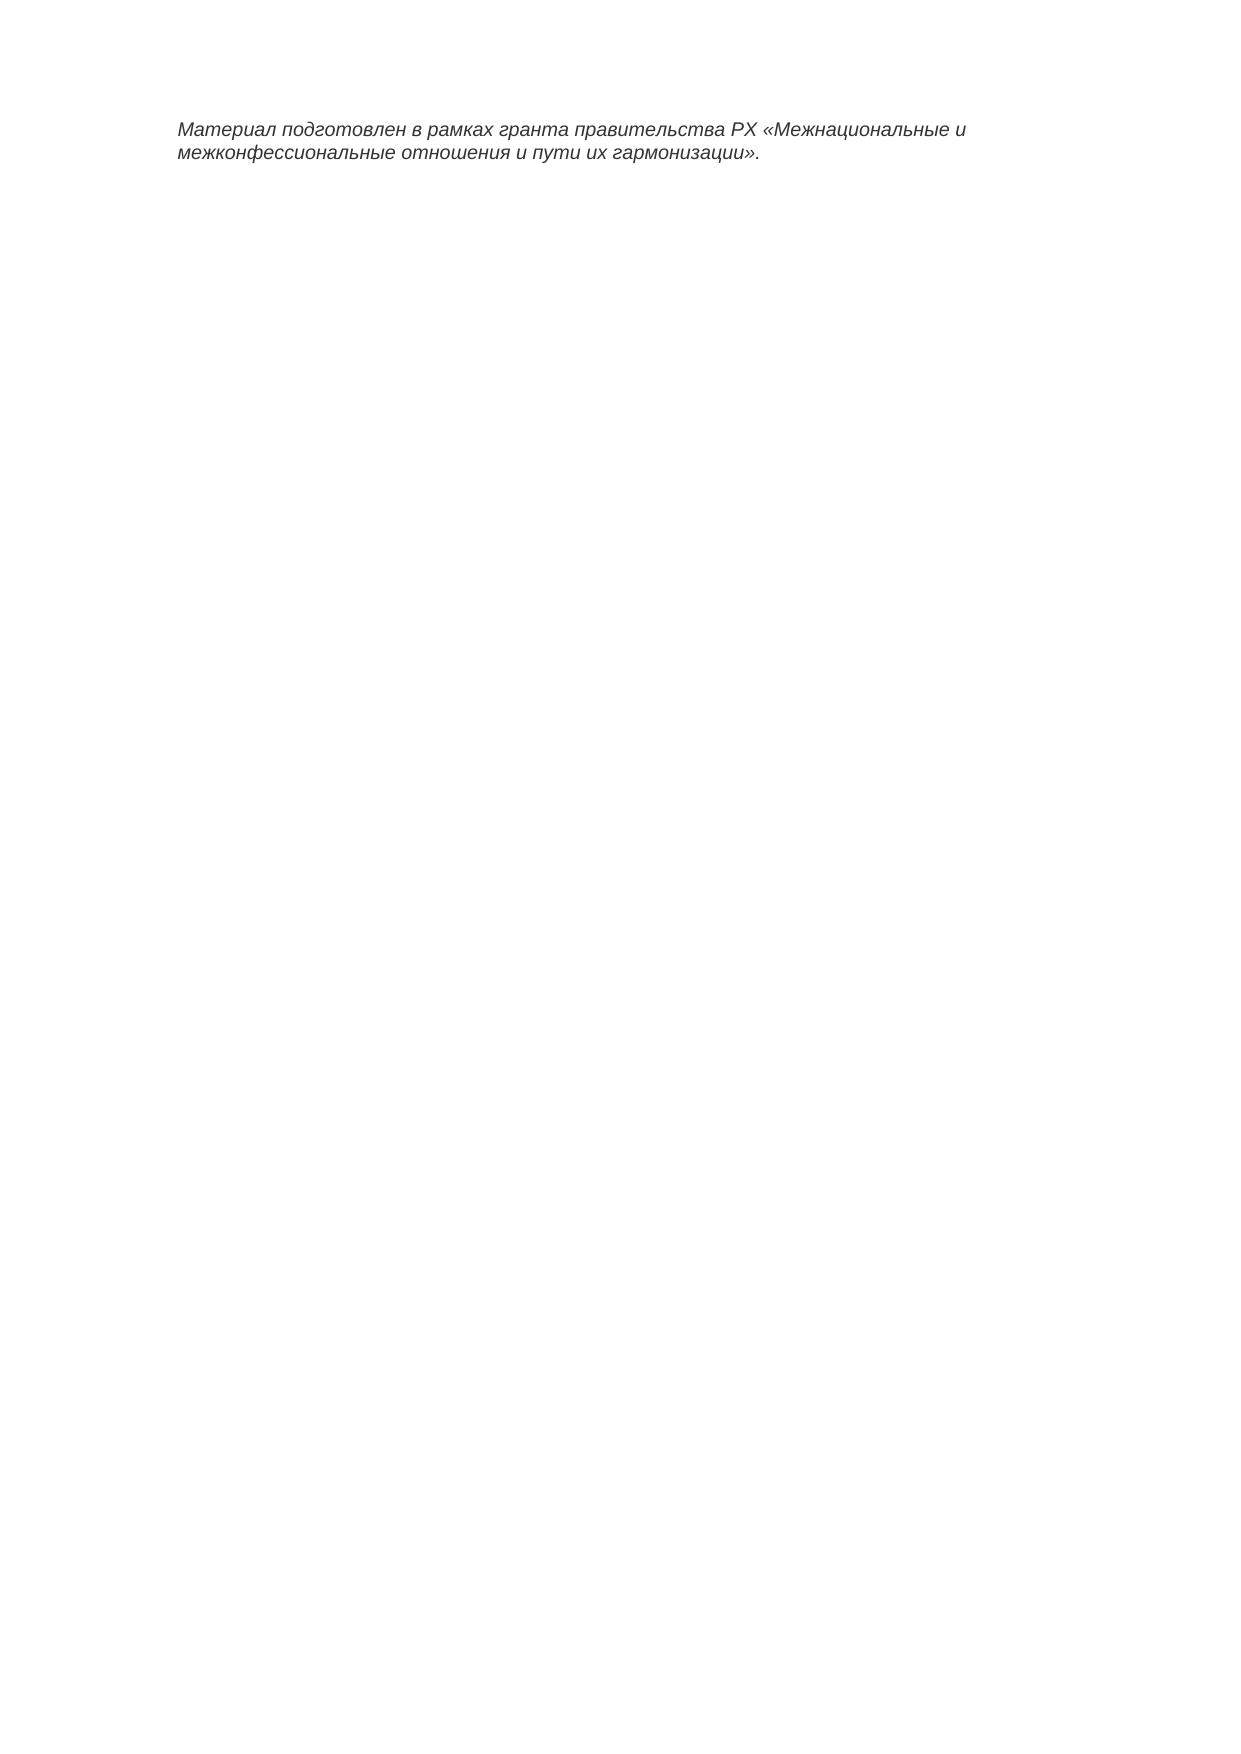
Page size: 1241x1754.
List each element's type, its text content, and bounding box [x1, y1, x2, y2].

text Материал подготовлен в рамках гранта правительства РХ «Межнациональные и межконфессиональные отношения и пути их гармонизации». [177, 118, 1152, 163]
